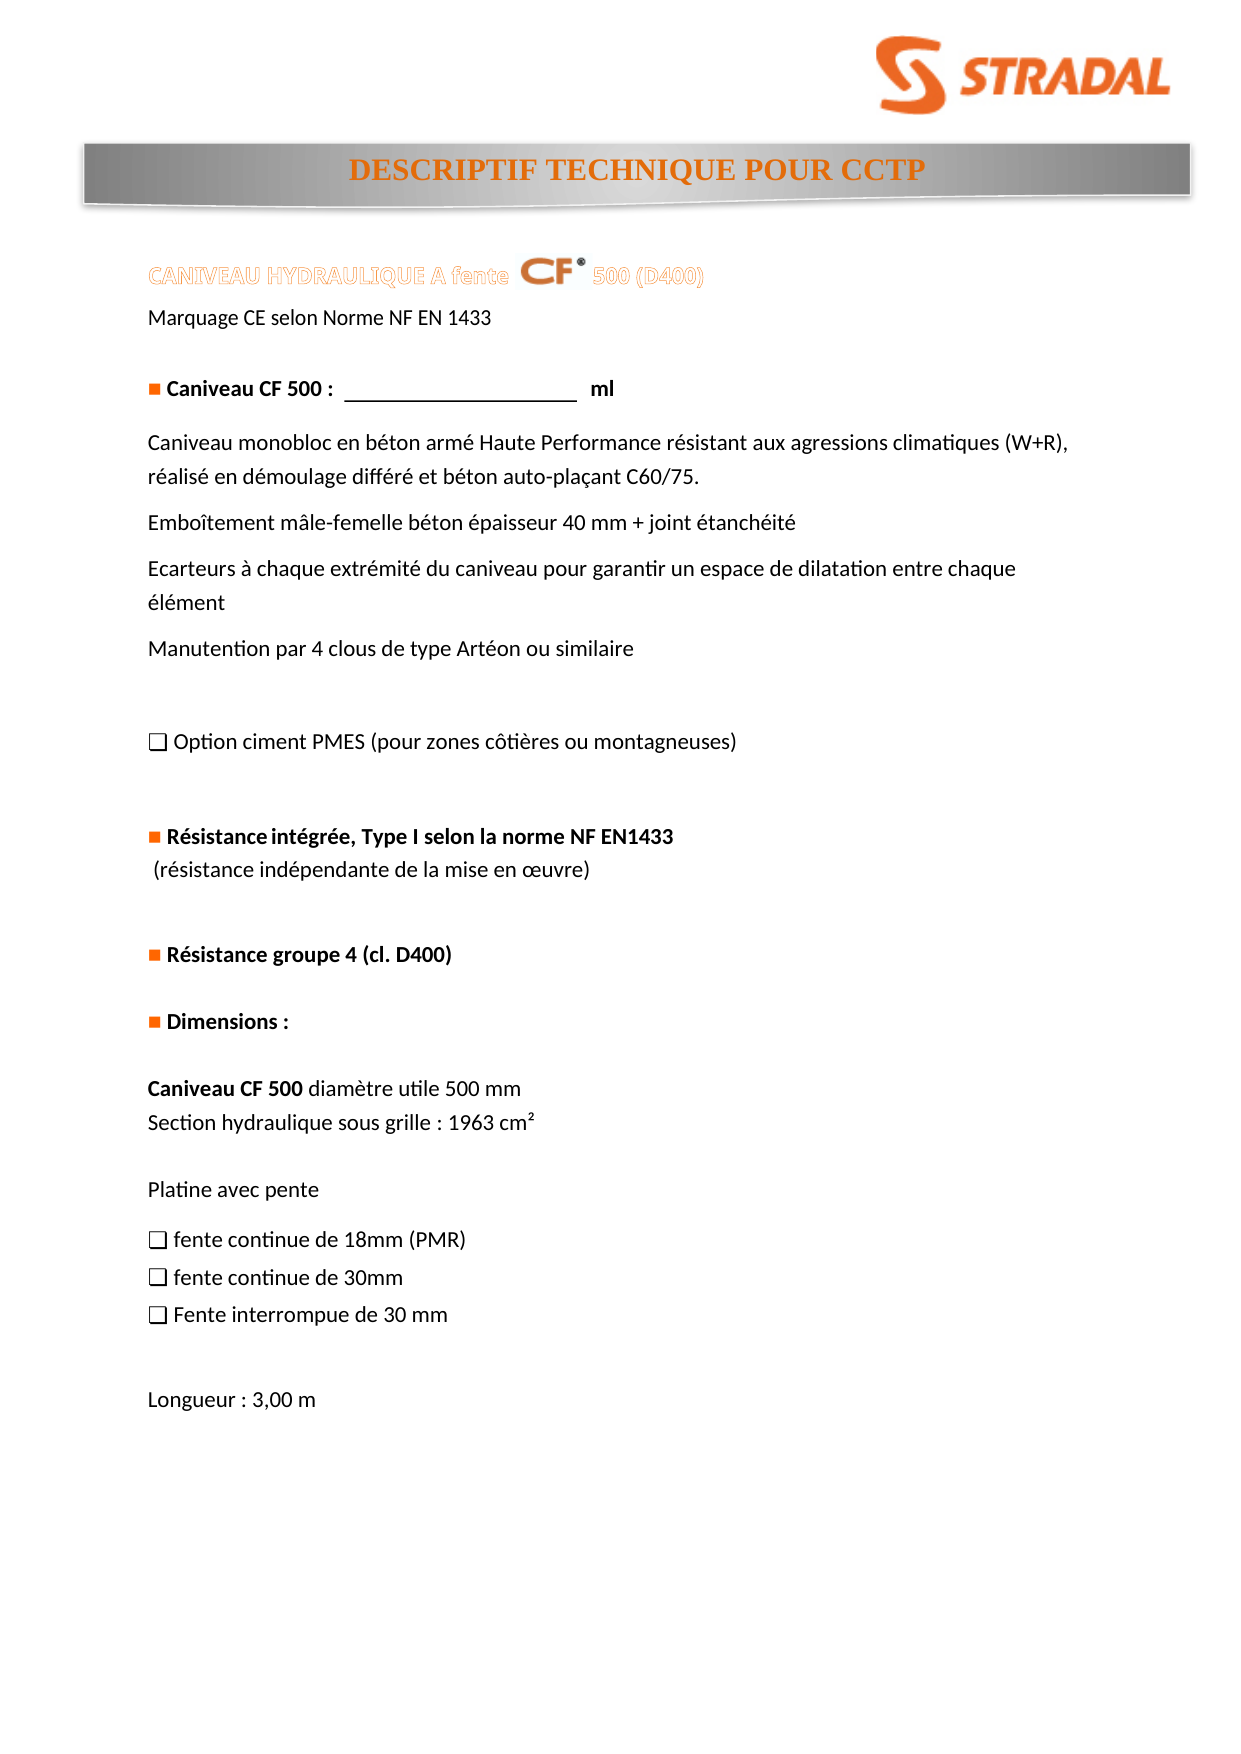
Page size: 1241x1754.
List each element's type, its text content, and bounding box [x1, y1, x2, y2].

text ❏ fente continue de 18mm (PMR) [148, 1224, 1093, 1255]
text Marquage CE selon Norme NF EN 1433 [148, 303, 1093, 331]
text ■ Résistance groupe 4 (cl. D400) [148, 940, 1093, 968]
text Ecarteurs à chaque extrémité du caniveau pour garantir un espace de dilatation entre chaque élément [148, 554, 1093, 616]
text Longueur : 3,00 m [148, 1386, 1093, 1414]
text ■ Résistance intégrée, Type I selon la norme NF EN1433 (résistance indépendante de la mise en œuvre) [148, 822, 1093, 883]
text ❏ fente continue de 30mm ❏ Fente interrompue de 30 mm [148, 1261, 1093, 1330]
text Caniveau CF 500 diamètre utile 500 mm [148, 1074, 1093, 1102]
text ❏ Option ciment PMES (pour zones côtières ou montagneuses) [148, 726, 1093, 757]
text Platine avec pente [148, 1175, 1093, 1203]
text Emboîtement mâle-femelle béton épaisseur 40 mm + joint étanchéité [148, 508, 1093, 536]
text Manutention par 4 clous de type Artéon ou similaire [148, 634, 1093, 662]
text CANIVEAU HYDRAULIQUE A fente 500 (D400) [148, 254, 1093, 296]
text ■ Caniveau CF 500 : ml [148, 374, 1093, 402]
text Caniveau monobloc en béton armé Haute Performance résistant aux agressions climatiques (W+R), réalisé en démoulage différé et béton auto-plaçant C60/75. [148, 428, 1093, 490]
picture [876, 35, 1172, 115]
text ■ Dimensions : [148, 1007, 1093, 1035]
text Section hydraulique sous grille : 1963 cm² [148, 1108, 1093, 1136]
